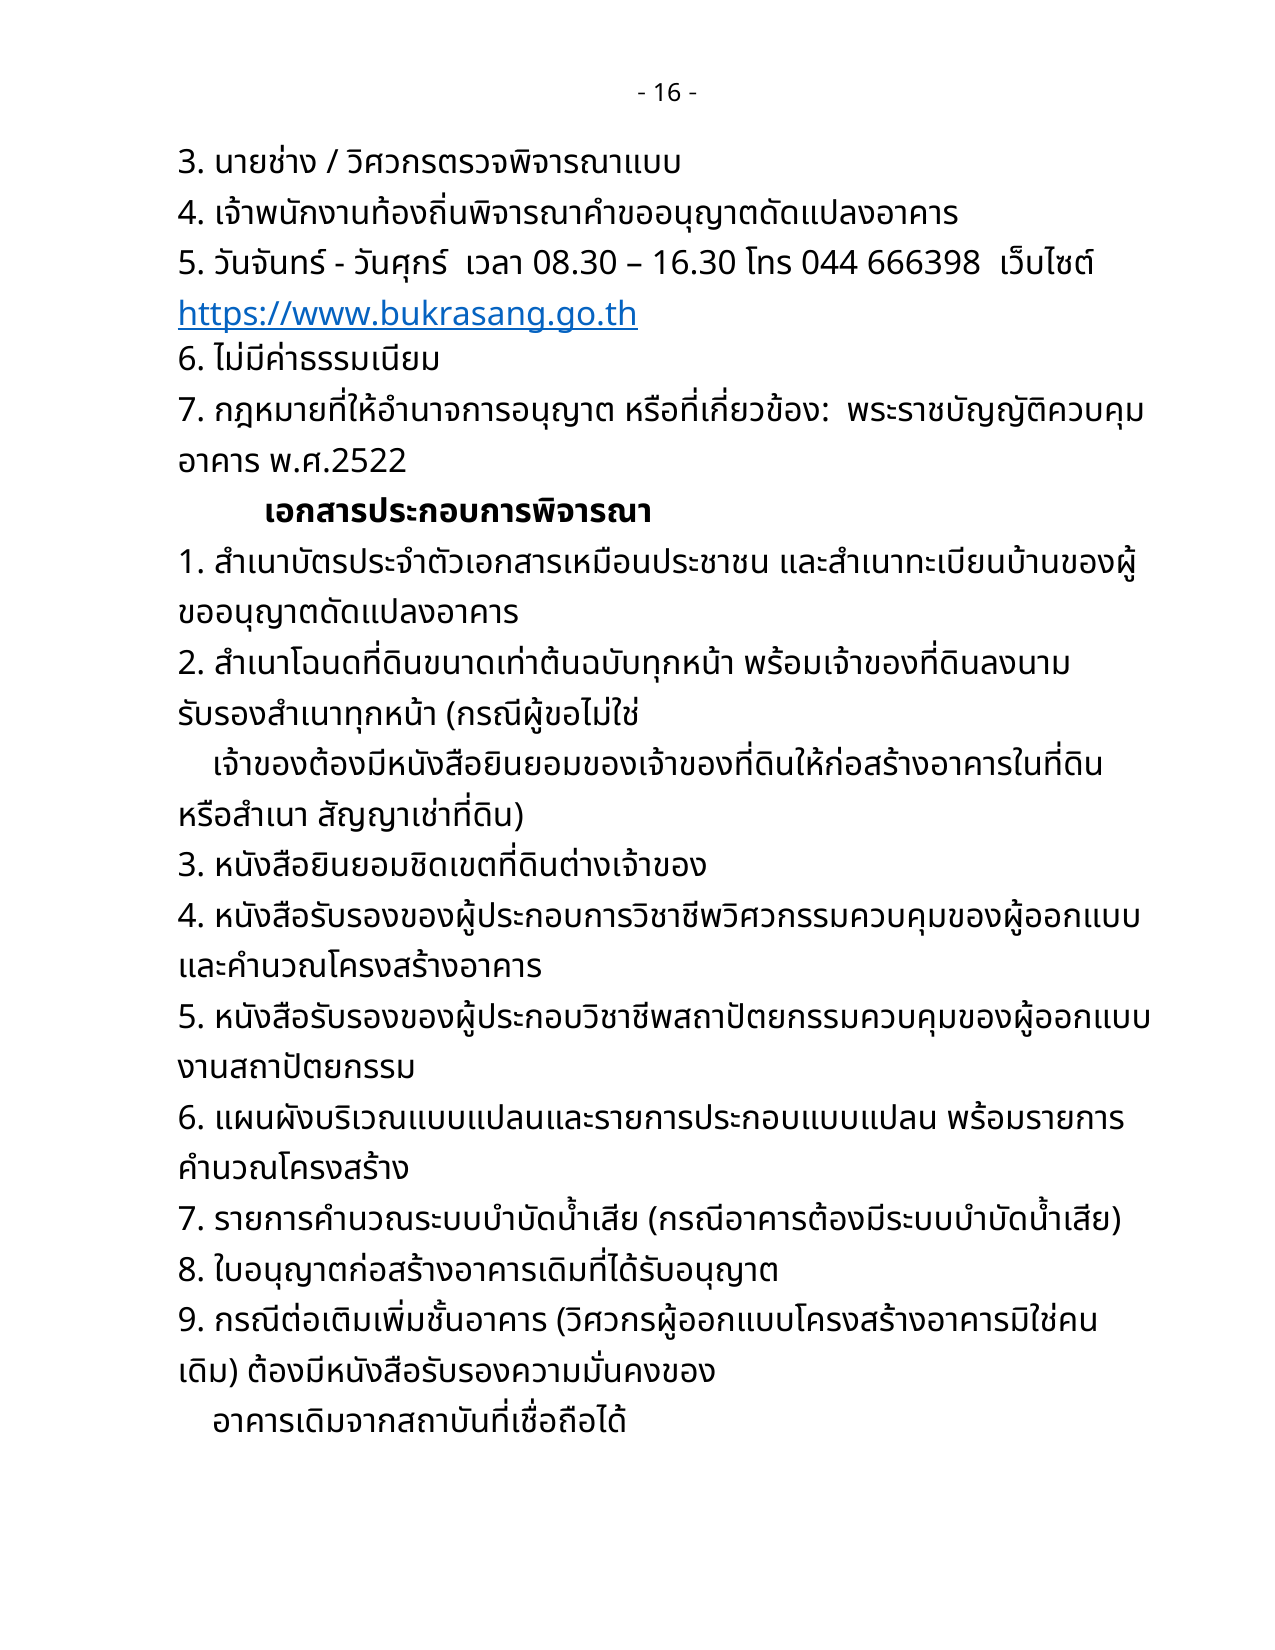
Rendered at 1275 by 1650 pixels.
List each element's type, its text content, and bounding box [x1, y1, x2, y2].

text เจ้าของต้องมีหนังสือยินยอมของเจ้าของที่ดินให้ก่อสร้างอาคารในที่ดินหรือสำเนา สัญญาเช่าที่ดิน) 3. หนังสือยินยอมชิดเขตที่ดินต่างเจ้าของ 4. หนังสือรับรองของผู้ประกอบการวิชาชีพวิศวกรรมควบคุมของผู้ออกแบบและคำนวณโครงสร้างอาคาร 5. หนังสือรับรองของผู้ประกอบวิชาชีพสถาปัตยกรรมควบคุมของผู้ออกแบบงานสถาปัตยกรรม 6. แผนผังบริเวณแบบแปลนและรายการประกอบแบบแปลน พร้อมรายการคำนวณโครงสร้าง 7. รายการคำนวณระบบบำบัดน้ำเสีย (กรณีอาคารต้องมีระบบบำบัดน้ำเสีย) 8. ใบอนุญาตก่อสร้างอาคารเดิมที่ได้รับอนุญาต 9. กรณีต่อเติมเพิ่มชั้นอาคาร (วิศวกรผู้ออกแบบโครงสร้างอาคารมิใช่คนเดิม) ต้องมีหนังสือรับรองความมั่นคงของ [177, 740, 1157, 1397]
text อาคารเดิมจากสถาบันที่เชื่อถือได้ [177, 1397, 1157, 1448]
text 7. กฎหมายที่ให้อำนาจการอนุญาต หรือที่เกี่ยวข้อง: พระราชบัญญัติควบคุมอาคาร พ.ศ.2522 เอกสารประกอบการพิจารณา 1. สำเนาบัตรประจำตัวเอกสารเหมือนประชาชน และสำเนาทะเบียนบ้านของผู้ขออนุญาตดัดแปลงอาคาร 2. สำเนาโฉนดที่ดินขนาดเท่าต้นฉบับทุกหน้า พร้อมเจ้าของที่ดินลงนามรับรองสำเนาทุกหน้า (กรณีผู้ขอไม่ใช่ [177, 386, 1157, 740]
text 6. ไม่มีค่าธรรมเนียม [177, 335, 1157, 386]
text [177, 138, 1157, 239]
text 5. วันจันทร์ - วันศุกร์ เวลา 08.30 – 16.30 โทร 044 666398 เว็บไซต์ https://www.bukrasang.go.th [177, 239, 1157, 335]
